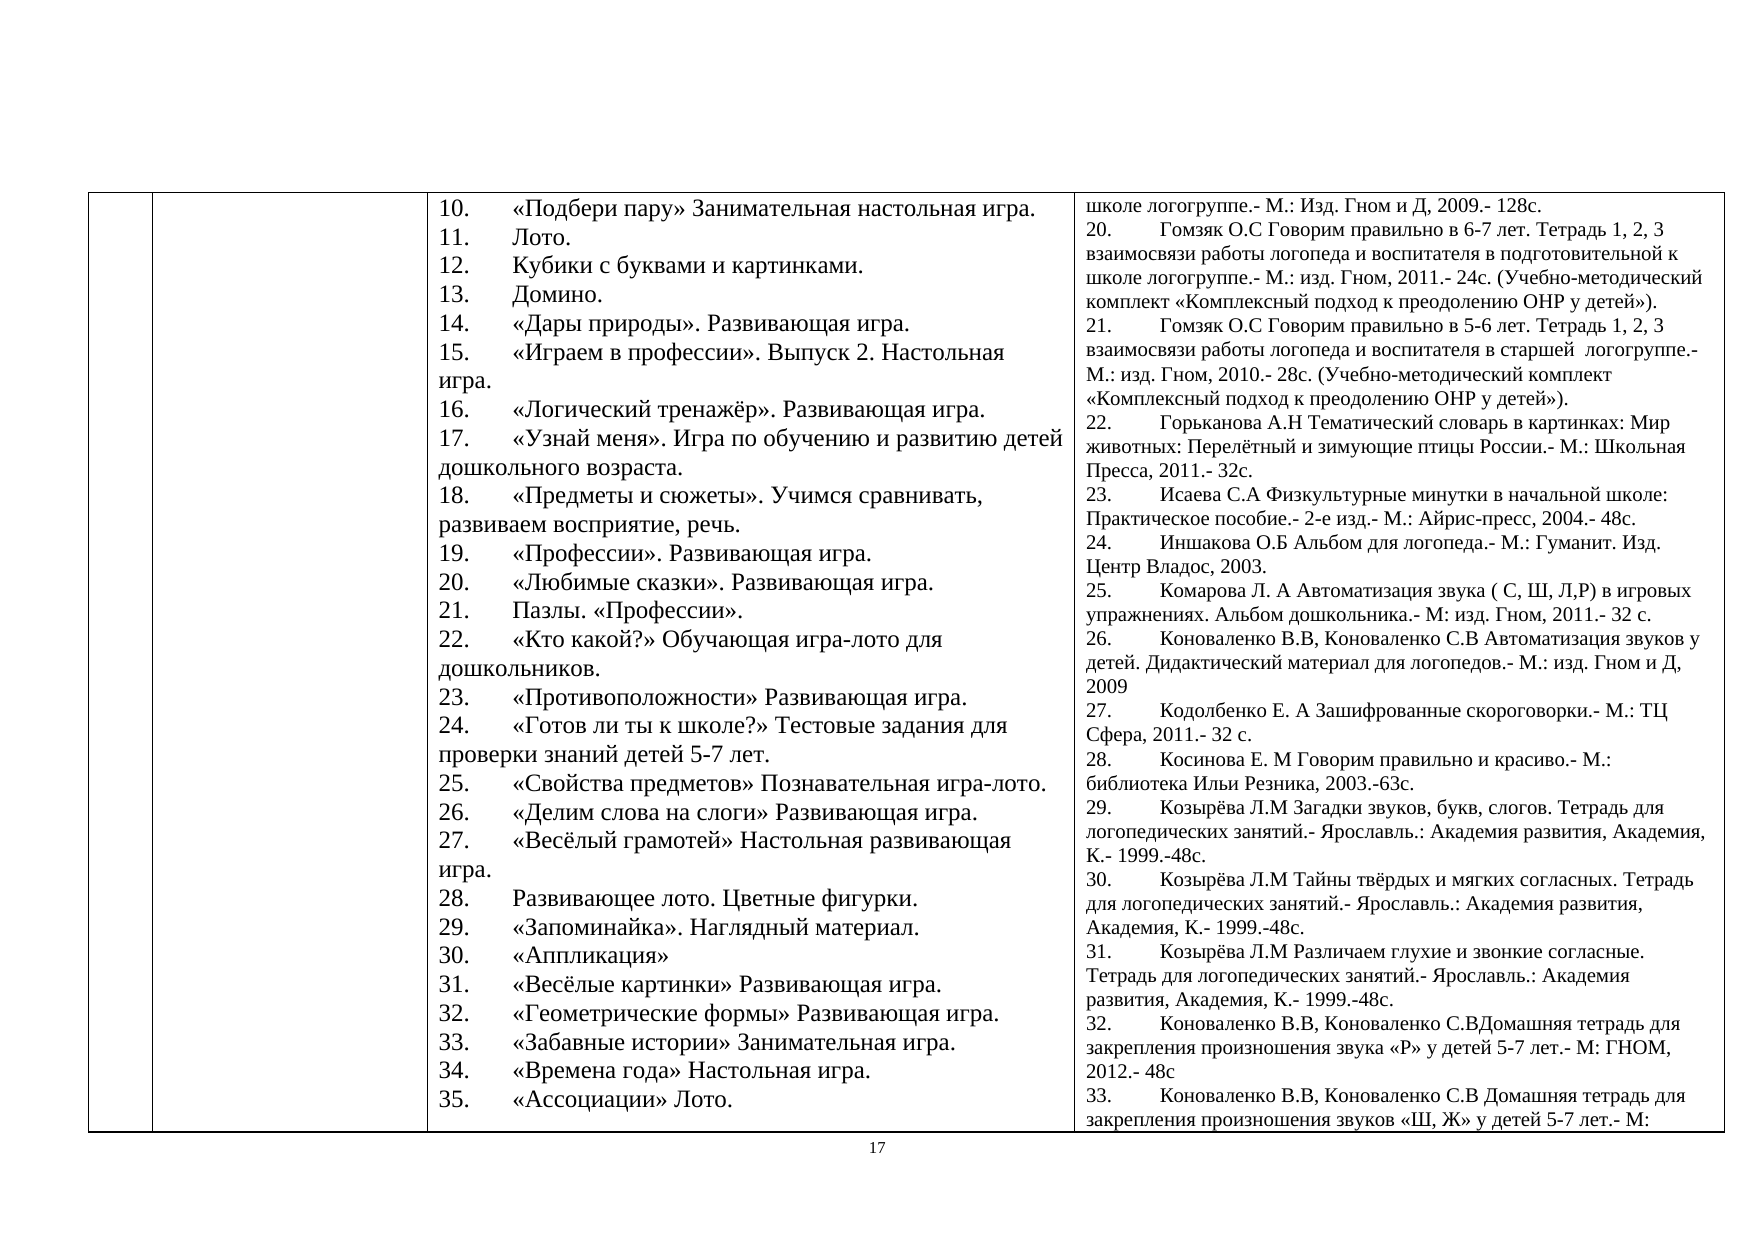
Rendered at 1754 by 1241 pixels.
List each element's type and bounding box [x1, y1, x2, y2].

table_cell [89, 193, 152, 1131]
table_cell [428, 193, 1074, 1131]
table_cell [153, 193, 427, 1131]
table_cell [1075, 193, 1724, 1131]
